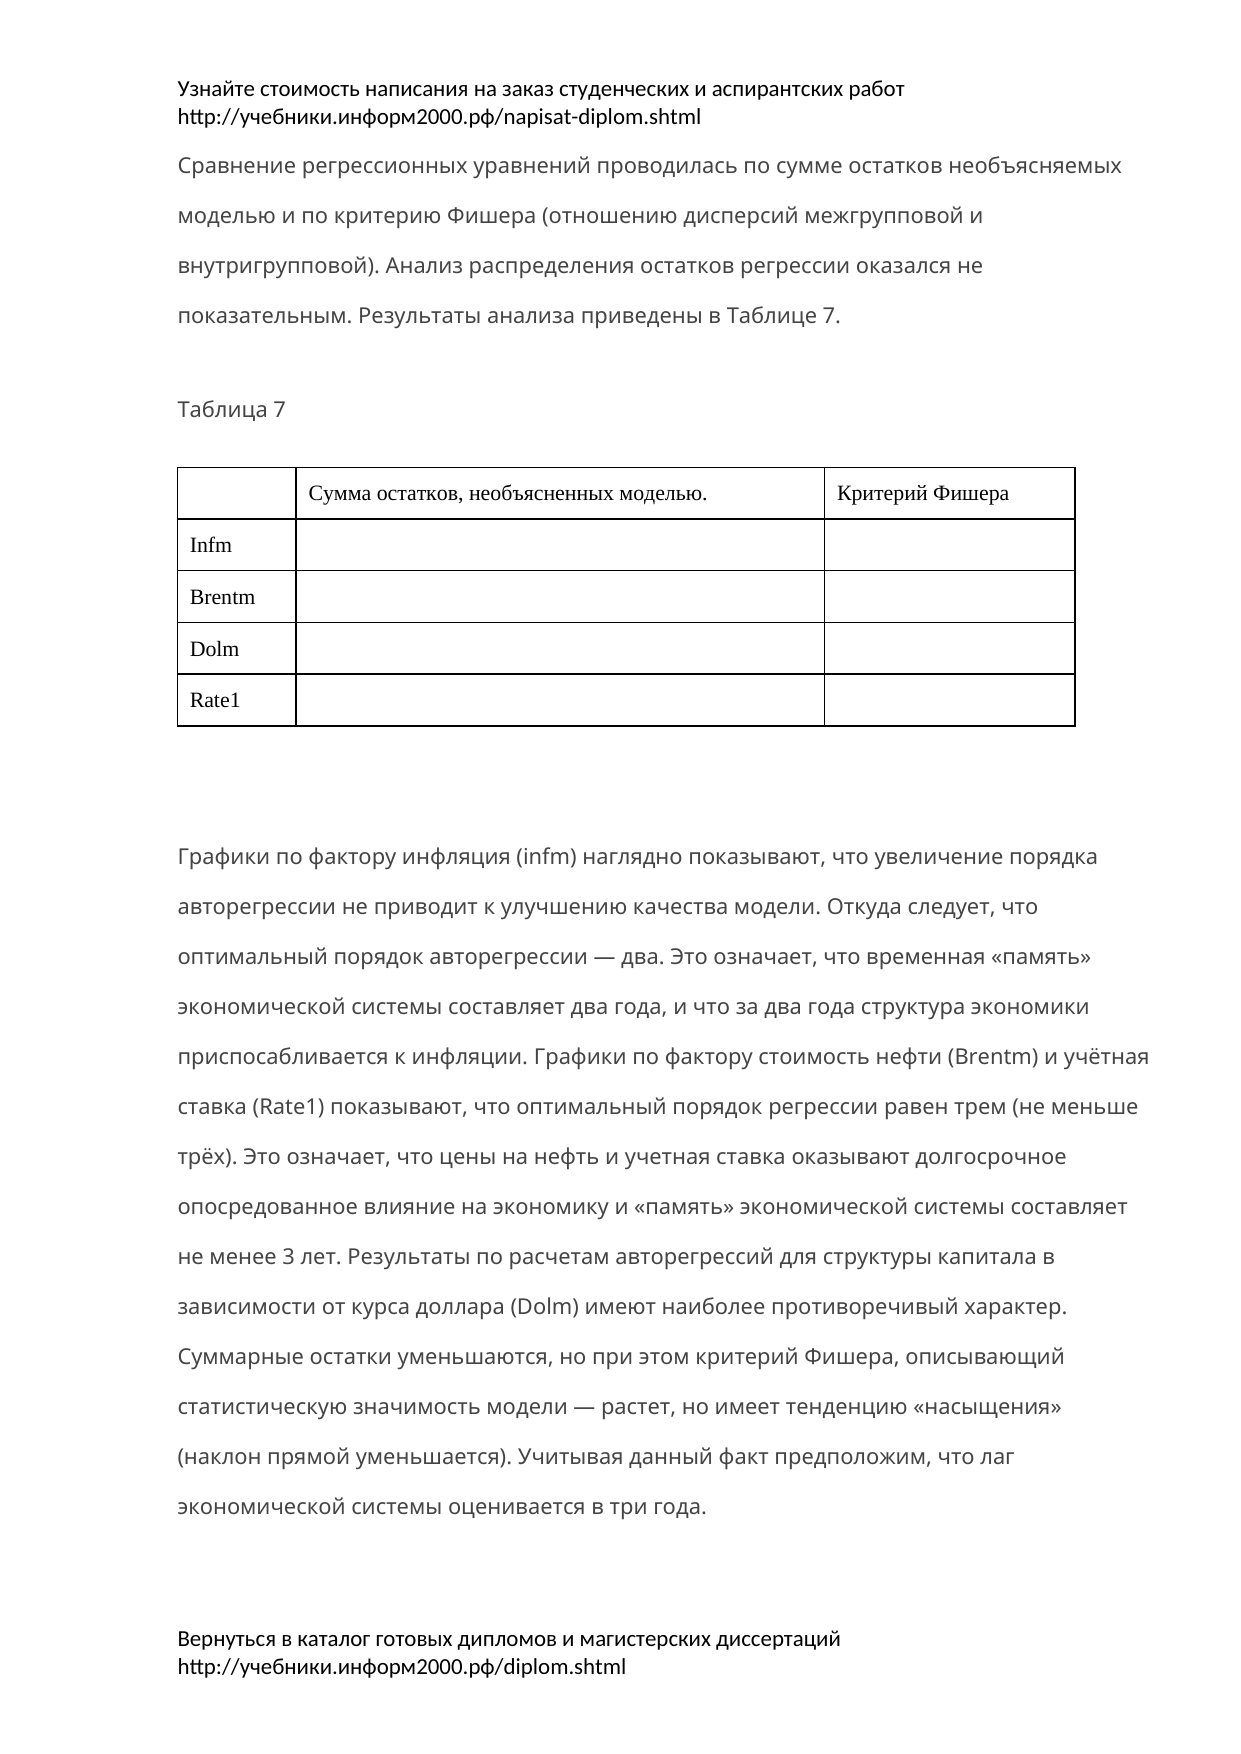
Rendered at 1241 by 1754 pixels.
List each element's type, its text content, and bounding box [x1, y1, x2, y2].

table_cell Rate1 [178, 675, 295, 725]
table_cell [825, 623, 1074, 673]
table_cell [825, 675, 1074, 725]
table_cell Infm [178, 520, 295, 570]
table_cell Brentm [178, 571, 295, 622]
table_cell [825, 571, 1074, 622]
table_cell [297, 520, 824, 570]
table_cell [825, 520, 1074, 570]
table_header Сумма остатков, необъясненных моделью. [297, 468, 824, 518]
table_cell [297, 623, 824, 673]
table_header [178, 468, 295, 518]
text Таблица 7 [177, 373, 1152, 423]
table_cell [297, 675, 824, 725]
table_cell [297, 571, 824, 622]
table_header Критерий Фишера [825, 468, 1074, 518]
table_cell Dolm [178, 623, 295, 673]
text Сравнение регрессионных уравнений проводилась по сумме остатков необъясняемых моделью и по критерию Фишера (отношению дисперсий межгрупповой и внутригрупповой). Анализ распределения остатков регрессии оказался не показательным. Результаты анализа приведены в Таблице 7. [177, 130, 1152, 330]
text Графики по фактору инфляция (infm) наглядно показывают, что увеличение порядка авторегрессии не приводит к улучшению качества модели. Откуда следует, что оптимальный порядок авторегрессии — два. Это означает, что временная «память» экономической системы составляет два года, и что за два года структура экономики приспосабливается к инфляции. Графики по фактору стоимость нефти (Brentm) и учётная ставка (Rate1) показывают, что оптимальный порядок регрессии равен трем (не меньше трёх). Это означает, что цены на нефть и учетная ставка оказывают долгосрочное опосредованное влияние на экономику и «память» экономической системы составляет не менее 3 лет. Результаты по расчетам авторегрессий для структуры капитала в зависимости от курса доллара (Dolm) имеют наиболее противоречивый характер. Суммарные остатки уменьшаются, но при этом критерий Фишера, описывающий статистическую значимость модели — растет, но имеет тенденцию «насыщения» (наклон прямой уменьшается). Учитывая данный факт предположим, что лаг экономической системы оценивается в три года. [177, 820, 1152, 1520]
